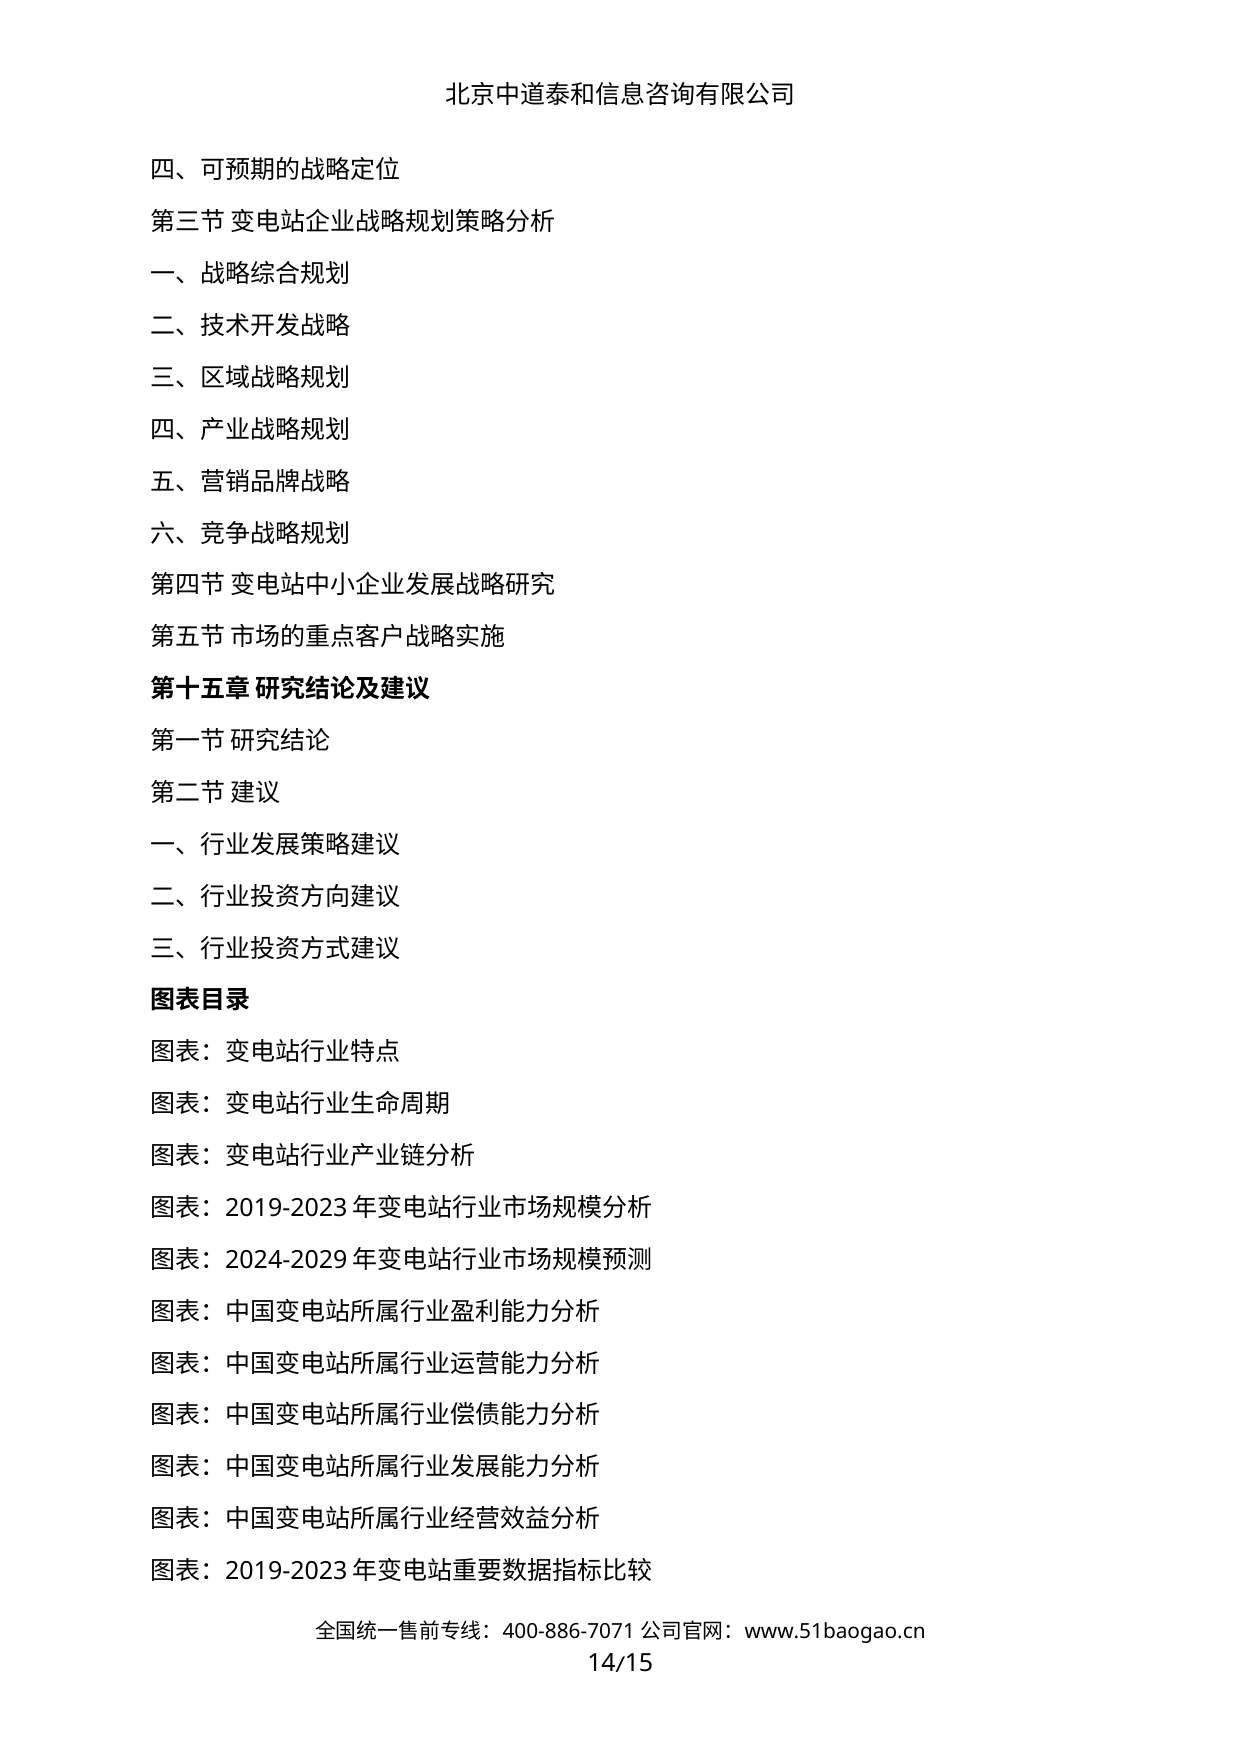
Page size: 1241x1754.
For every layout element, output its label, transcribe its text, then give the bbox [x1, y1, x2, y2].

text 第十五章 研究结论及建议 [150, 669, 1090, 705]
text 图表：中国变电站所属行业盈利能力分析 [150, 1291, 1090, 1327]
text 图表：中国变电站所属行业运营能力分析 [150, 1343, 1090, 1379]
text 图表：变电站行业产业链分析 [150, 1136, 1090, 1172]
text 图表：2019-2023年变电站重要数据指标比较 [150, 1551, 1090, 1587]
text 第一节 研究结论 [150, 721, 1090, 757]
text 六、竞争战略规划 [150, 513, 1090, 549]
text 第四节 变电站中小企业发展战略研究 [150, 565, 1090, 601]
text 一、行业发展策略建议 [150, 824, 1090, 861]
text 第二节 建议 [150, 772, 1090, 809]
text 图表目录 [150, 980, 1090, 1016]
text 三、区域战略规划 [150, 357, 1090, 394]
text 图表：中国变电站所属行业经营效益分析 [150, 1499, 1090, 1535]
text 图表：2019-2023年变电站行业市场规模分析 [150, 1187, 1090, 1224]
text 图表：中国变电站所属行业发展能力分析 [150, 1447, 1090, 1483]
text 二、行业投资方向建议 [150, 876, 1090, 912]
text 第五节 市场的重点客户战略实施 [150, 617, 1090, 653]
text 三、行业投资方式建议 [150, 928, 1090, 964]
text 一、战略综合规划 [150, 254, 1090, 290]
text 二、技术开发战略 [150, 306, 1090, 342]
text 图表：变电站行业生命周期 [150, 1084, 1090, 1120]
text 五、营销品牌战略 [150, 461, 1090, 497]
text 四、产业战略规划 [150, 409, 1090, 446]
text 第三节 变电站企业战略规划策略分析 [150, 202, 1090, 238]
text 图表：变电站行业特点 [150, 1032, 1090, 1068]
text 图表：中国变电站所属行业偿债能力分析 [150, 1395, 1090, 1431]
text 图表：2024-2029年变电站行业市场规模预测 [150, 1239, 1090, 1276]
text 四、可预期的战略定位 [150, 150, 1090, 186]
